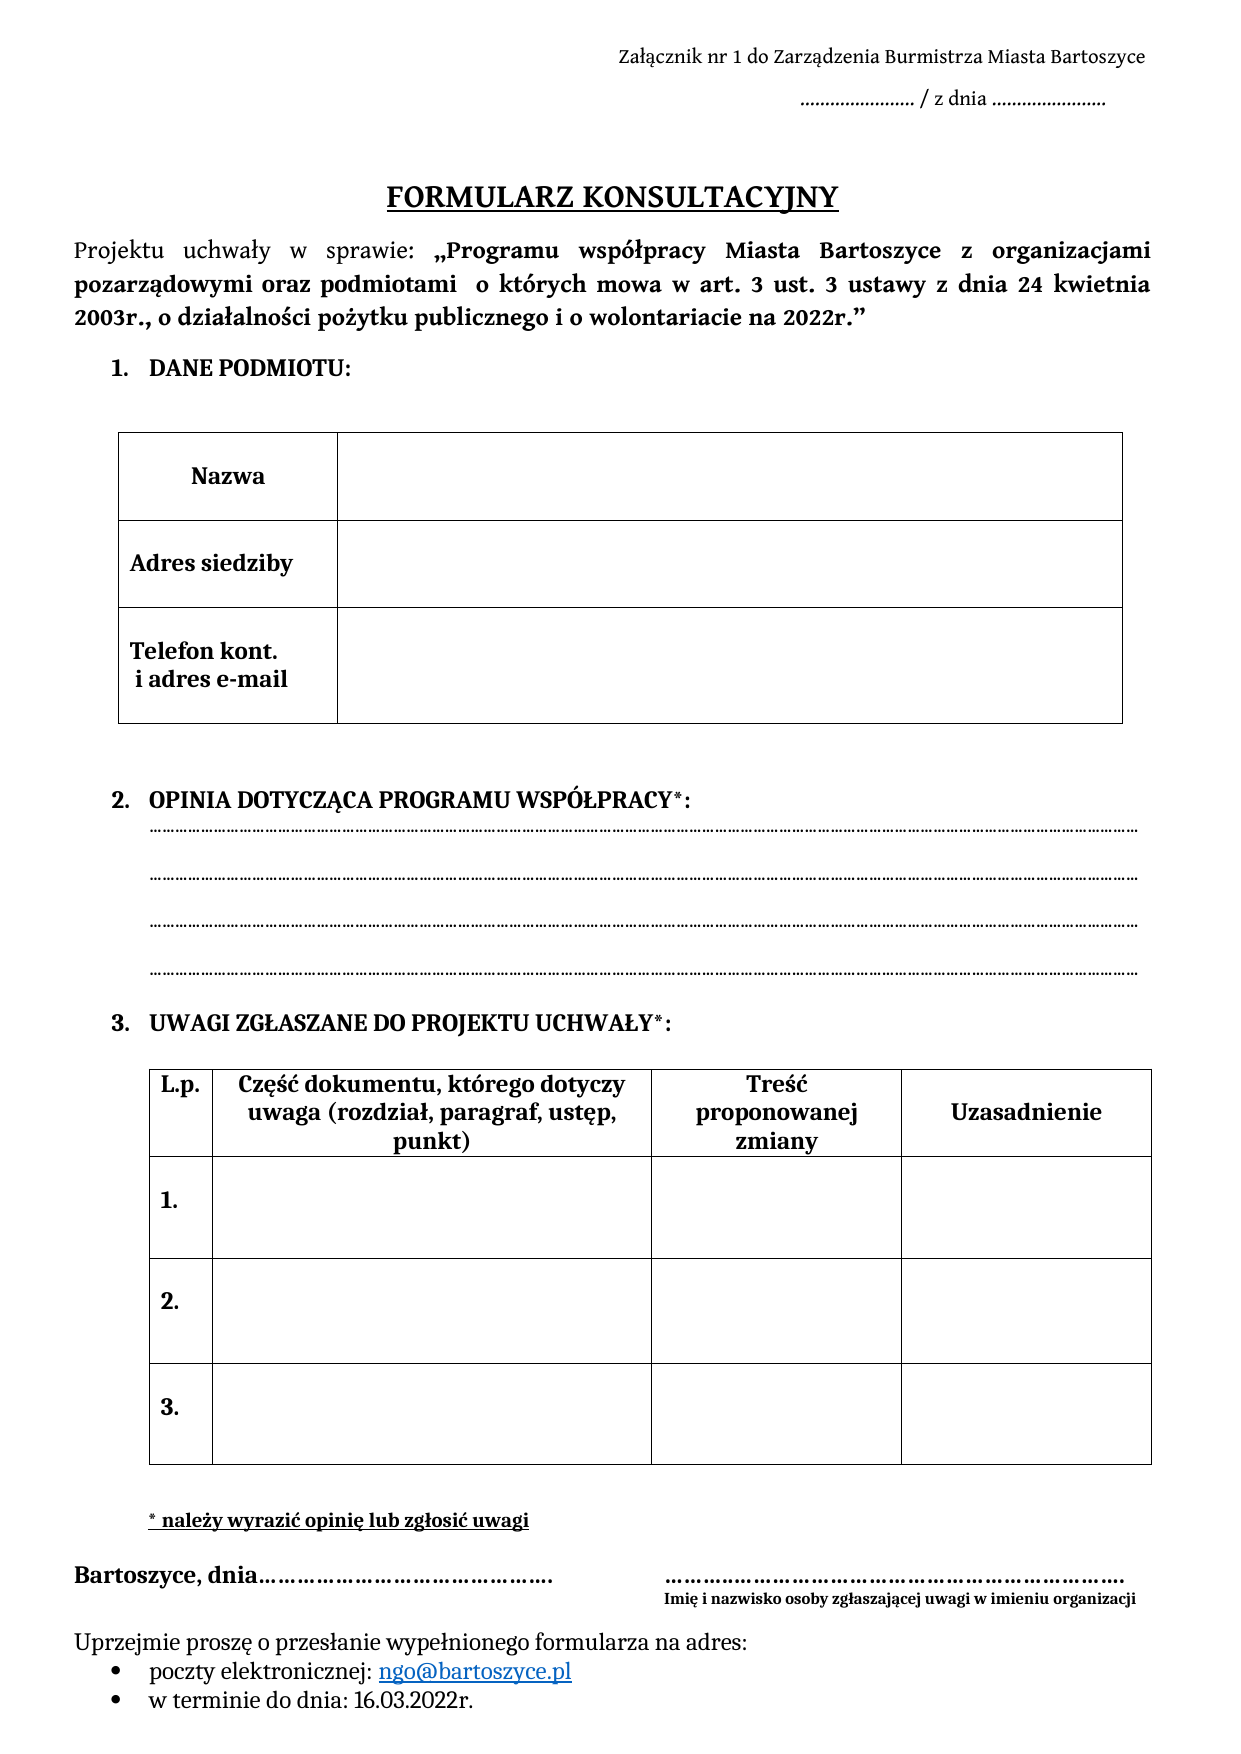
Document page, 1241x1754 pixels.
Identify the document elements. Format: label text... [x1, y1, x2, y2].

table_cell Adres siedziby [119, 521, 337, 607]
table_header Treść proponowanej zmiany [652, 1070, 901, 1156]
table_cell [213, 1157, 651, 1257]
table_cell Telefon kont. i adres e-mail [119, 608, 337, 723]
text ………………….. / z dnia ………………….. [738, 88, 1152, 112]
table_cell [652, 1364, 901, 1464]
table_cell [338, 521, 1122, 607]
table_header Uzasadnienie [902, 1070, 1151, 1156]
text Załącznik nr 1 do Zarządzenia Burmistrza Miasta Bartoszyce [473, 44, 1152, 69]
table_cell [213, 1364, 651, 1464]
table_cell [652, 1259, 901, 1363]
table_header Nazwa [119, 433, 337, 519]
table_header L.p. [150, 1070, 212, 1156]
text Bartoszyce, dnia………………………………………. ………..……………………………………………………. [74, 1561, 1152, 1590]
text Projektu uchwały w sprawie: „Programu współpracy Miasta Bartoszyce z organizacjami pozarządowymi oraz podmiotami o których mowa w art. 3 ust. 3 ustawy z dnia 24 kwietnia 2003r., o działalności pożytku publicznego i o wolontariacie na 2022r.” [74, 236, 1152, 332]
table_header [338, 433, 1122, 519]
table_cell [338, 608, 1122, 723]
table_cell 1. [150, 1157, 212, 1257]
table_header Część dokumentu, którego dotyczy uwaga (rozdział, paragraf, ustęp, punkt) [213, 1070, 651, 1156]
text Uprzejmie proszę o przesłanie wypełnionego formularza na adres: [74, 1628, 1152, 1657]
table_cell [902, 1157, 1151, 1257]
text FORMULARZ KONSULTACYJNY [74, 178, 1152, 217]
list …………………………………………………………………………………………………………………………………………………………………………………………………………………………………………………………………………………………………………………………………………………………………………………………………………………………………………………………………………………………………………………………………………………………………………………………………………………………………………………………………………………………………………………………………………………………………………………………………………………………………………………… [149, 817, 1152, 980]
table_cell [213, 1259, 651, 1363]
list w terminie do dnia: 16.03.2022r. [111, 1686, 1152, 1714]
table_cell [902, 1364, 1151, 1464]
table_cell 2. [150, 1259, 212, 1363]
table_cell [902, 1259, 1151, 1363]
table_cell [652, 1157, 901, 1257]
list DANE PODMIOTU: [111, 353, 1152, 382]
list poczty elektronicznej: ngo@bartoszyce.pl [111, 1657, 1152, 1686]
list * należy wyrazić opinię lub zgłosić uwagi [148, 1508, 1152, 1532]
list UWAGI ZGŁASZANE DO PROJEKTU UCHWAŁY*: [111, 1009, 1152, 1037]
text Imię i nazwisko osoby zgłaszającej uwagi w imieniu organizacji [590, 1590, 1152, 1609]
table_cell 3. [150, 1364, 212, 1464]
list OPINIA DOTYCZĄCA PROGRAMU WSPÓŁPRACY*: [111, 786, 1152, 815]
